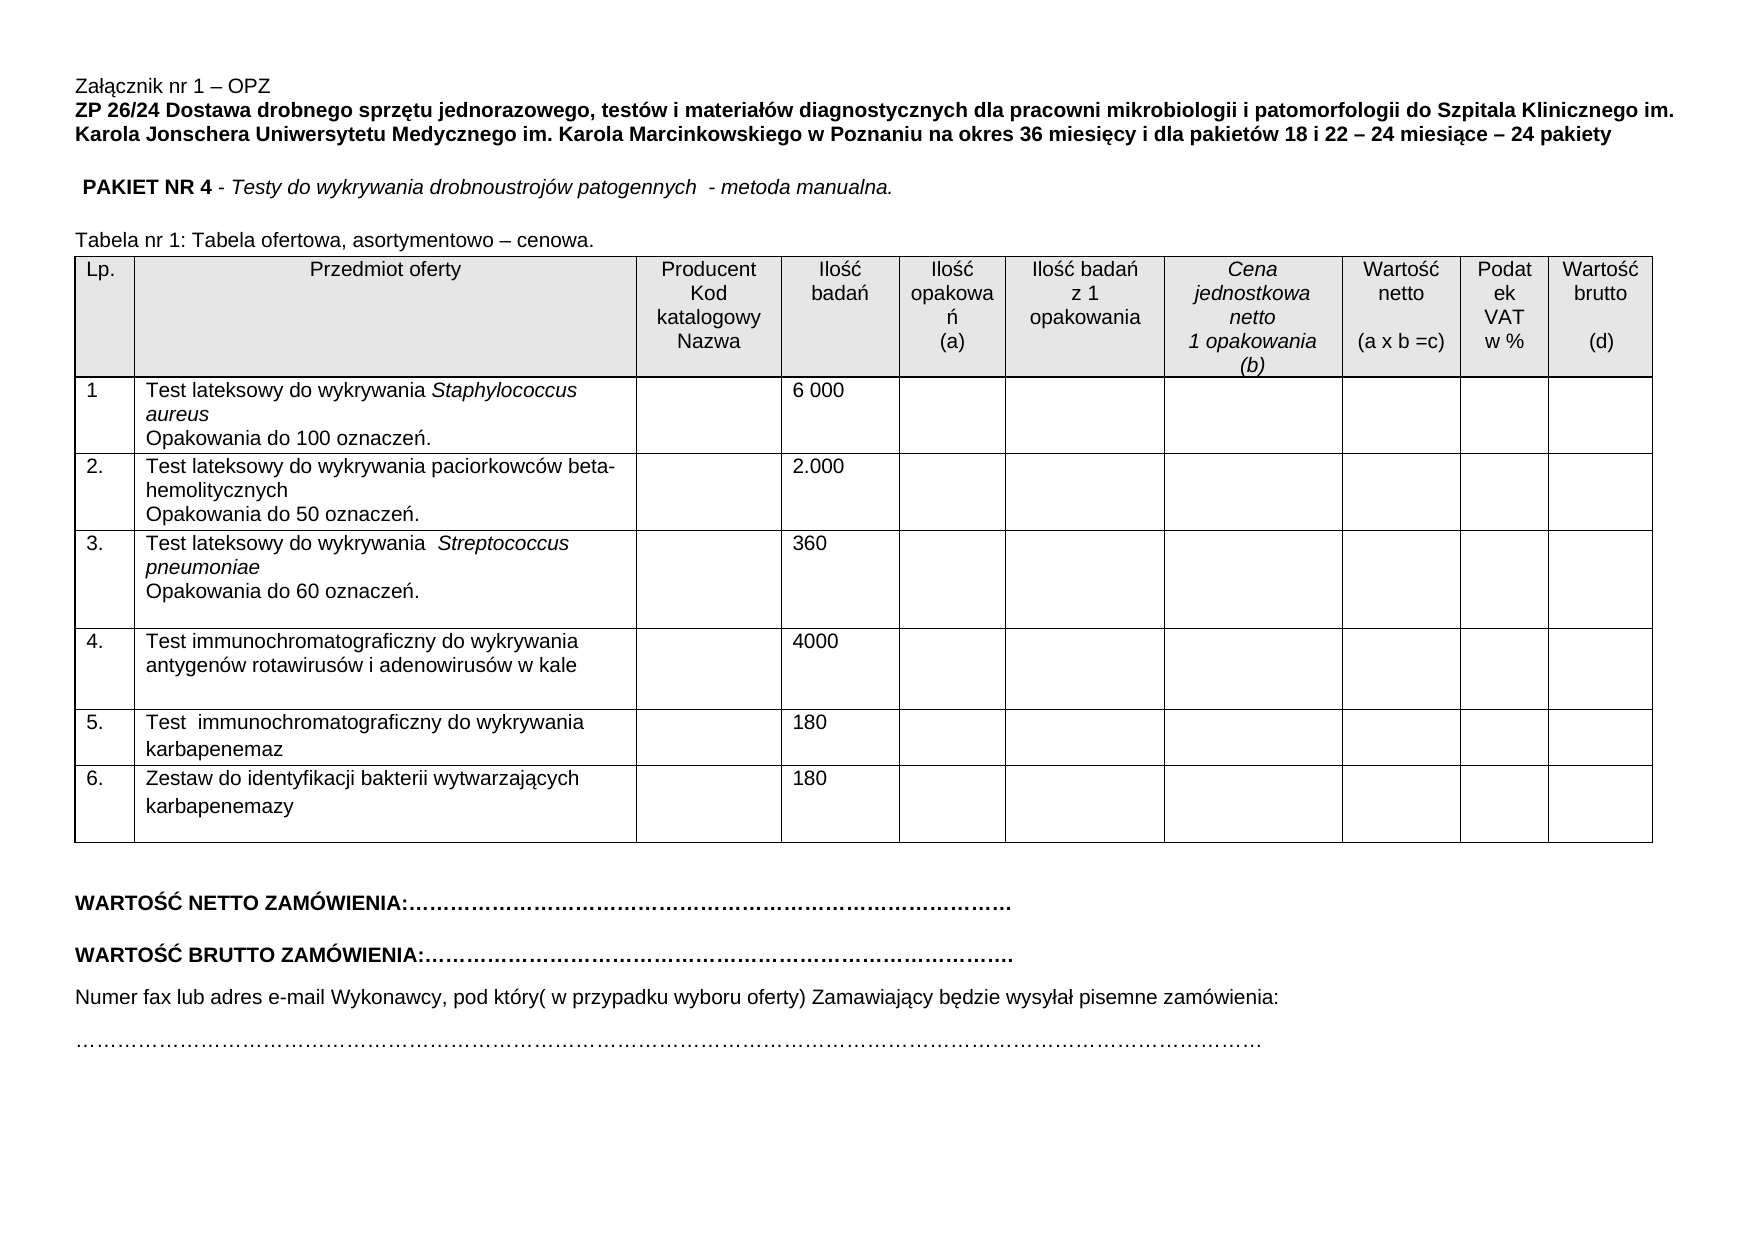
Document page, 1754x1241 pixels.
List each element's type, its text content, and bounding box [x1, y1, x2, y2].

table_cell [637, 531, 781, 628]
table_cell 180 [782, 766, 899, 842]
table_cell [1343, 629, 1460, 708]
table_cell [1343, 531, 1460, 628]
table_cell 4. [76, 629, 134, 708]
table_cell [1343, 766, 1460, 842]
table_cell [900, 531, 1005, 628]
table_header Wartość netto (a x b =c) [1343, 257, 1460, 376]
table_cell [1006, 710, 1164, 765]
table_cell [637, 378, 781, 453]
table_cell [637, 766, 781, 842]
table_cell [1549, 710, 1652, 765]
table_cell 360 [782, 531, 899, 628]
table_cell [900, 378, 1005, 453]
table_header Lp. [76, 257, 134, 376]
table_cell [1461, 629, 1548, 708]
table_cell [1006, 454, 1164, 530]
table_cell [900, 766, 1005, 842]
table_header Ilość opakowań (a) [900, 257, 1005, 376]
table_cell [637, 454, 781, 530]
table_cell 5. [76, 710, 134, 765]
table_cell [1549, 629, 1652, 708]
table_cell [1461, 378, 1548, 453]
table_cell [1165, 766, 1342, 842]
table_cell [1165, 710, 1342, 765]
table_cell [1461, 710, 1548, 765]
table_cell 2.000 [782, 454, 899, 530]
text WARTOŚĆ NETTO ZAMÓWIENIA:…………………………………………………………………………… [75, 891, 1679, 915]
table_cell [1549, 454, 1652, 530]
table_cell [1549, 766, 1652, 842]
table_cell 3. [76, 531, 134, 628]
table_cell [1461, 531, 1548, 628]
text Tabela nr 1: Tabela ofertowa, asortymentowo – cenowa. [75, 228, 1679, 252]
table_cell [900, 454, 1005, 530]
table_cell 2. [76, 454, 134, 530]
text WARTOŚĆ BRUTTO ZAMÓWIENIA:…………………………………………………………………………. [75, 943, 1679, 967]
table_cell Test lateksowy do wykrywania paciorkowców beta-hemolitycznych Opakowania do 50 oznaczeń. [135, 454, 636, 530]
table_cell [1006, 766, 1164, 842]
table_cell 6 000 [782, 378, 899, 453]
table_header PAKIET NR 4 - Testy do wykrywania drobnoustrojów patogennych - metoda manualna. [75, 146, 1527, 228]
table_cell Zestaw do identyfikacji bakterii wytwarzających karbapenemazy [135, 766, 636, 842]
table_cell Test lateksowy do wykrywania Streptococcus pneumoniae Opakowania do 60 oznaczeń. [135, 531, 636, 628]
table_cell [1343, 710, 1460, 765]
table_cell [1165, 378, 1342, 453]
table_cell [1006, 378, 1164, 453]
text ……………………………………………………………………………………………………………………………………………………… [75, 1028, 1679, 1052]
table_cell 180 [782, 710, 899, 765]
table_cell Test lateksowy do wykrywania Staphylococcus aureus Opakowania do 100 oznaczeń. [135, 378, 636, 453]
table_cell [1165, 454, 1342, 530]
table_header Cena jednostkowa netto 1 opakowania (b) [1165, 257, 1342, 376]
table_cell 6. [76, 766, 134, 842]
table_cell 1 [76, 378, 134, 453]
table_cell [1165, 629, 1342, 708]
table_cell [637, 629, 781, 708]
table_cell [637, 710, 781, 765]
table_cell [1549, 531, 1652, 628]
table_cell [1343, 454, 1460, 530]
table_cell [1006, 531, 1164, 628]
table_cell [1006, 629, 1164, 708]
table_header Ilość badań z 1 opakowania [1006, 257, 1164, 376]
table_cell [900, 710, 1005, 765]
table_header Ilość badań [782, 257, 899, 376]
table_cell Test immunochromatograficzny do wykrywania antygenów rotawirusów i adenowirusów w kale [135, 629, 636, 708]
table_cell [1343, 378, 1460, 453]
table_cell [1461, 454, 1548, 530]
table_header Podatek VAT w % [1461, 257, 1548, 376]
table_cell [900, 629, 1005, 708]
table_header Przedmiot oferty [135, 257, 636, 376]
table_header Wartość brutto (d) [1549, 257, 1652, 376]
table_cell Test immunochromatograficzny do wykrywania karbapenemaz [135, 710, 636, 765]
table_cell [1549, 378, 1652, 453]
table_cell [1461, 766, 1548, 842]
text Numer fax lub adres e-mail Wykonawcy, pod który( w przypadku wyboru oferty) Zamawiający będzie wysyłał pisemne zamówienia: [75, 985, 1679, 1009]
table_header Producent Kod katalogowy Nazwa [637, 257, 781, 376]
table_cell [1165, 531, 1342, 628]
table_cell 4000 [782, 629, 899, 708]
